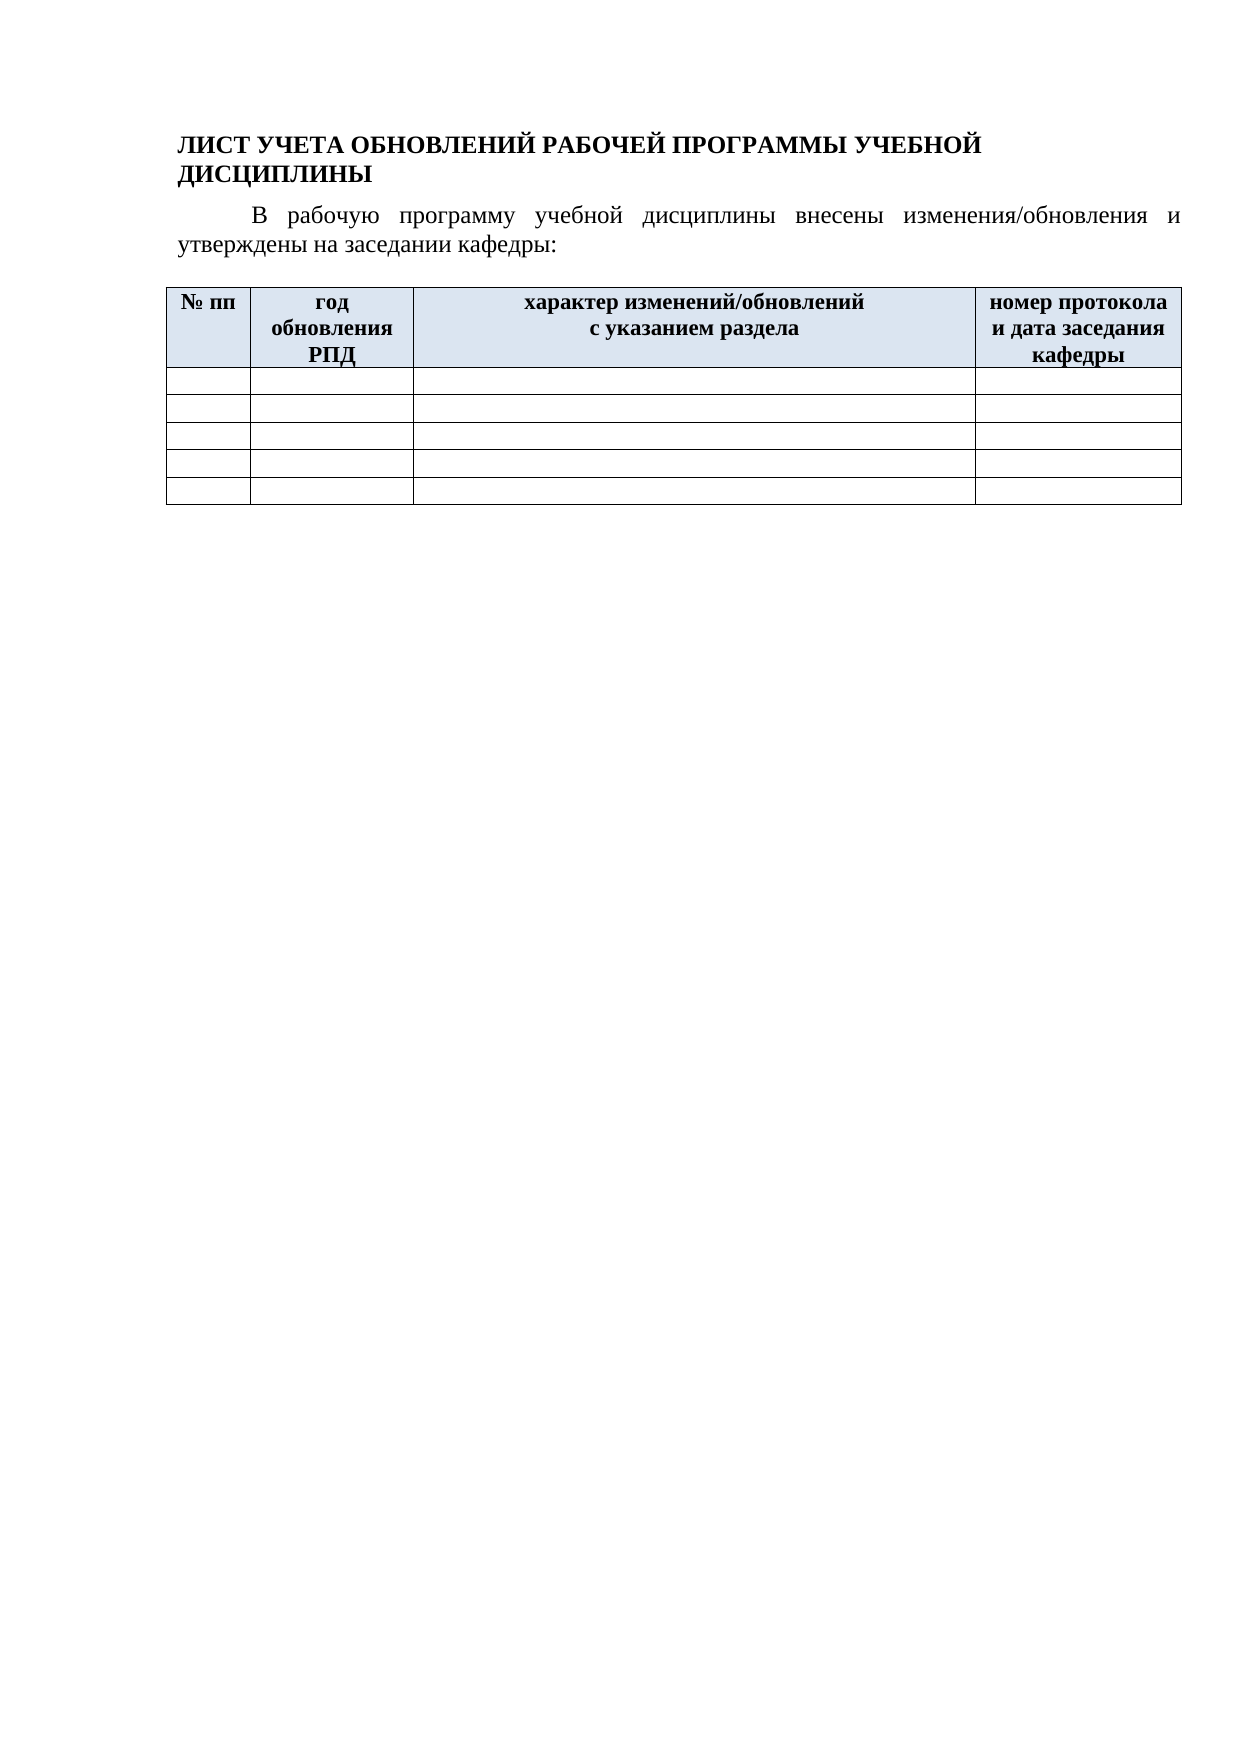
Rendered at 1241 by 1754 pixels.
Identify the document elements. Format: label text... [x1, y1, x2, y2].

table_cell [167, 478, 250, 504]
table_header характер изменений/обновлений с указанием раздела [414, 288, 975, 367]
table_cell [414, 450, 975, 477]
table_cell [167, 368, 250, 394]
table_cell [167, 395, 250, 422]
table_cell [167, 450, 250, 477]
table_cell [251, 368, 413, 394]
table_cell [976, 478, 1181, 504]
subtitle ЛИСТ УЧЕТА ОБНОВЛЕНИЙ РАБОЧЕЙ ПРОГРАММЫ УЧЕБНОЙ ДИСЦИПЛИНЫ [177, 131, 1181, 188]
table_cell [976, 450, 1181, 477]
table_header год обновления РПД [251, 288, 413, 367]
table_cell [976, 368, 1181, 394]
table_cell [414, 368, 975, 394]
table_header номер протокола и дата заседания кафедры [976, 288, 1181, 367]
table_cell [251, 423, 413, 449]
table_cell [251, 450, 413, 477]
table_header № пп [167, 288, 250, 367]
table_cell [414, 478, 975, 504]
table_cell [976, 423, 1181, 449]
table_cell [167, 423, 250, 449]
table_cell [414, 423, 975, 449]
text В рабочую программу учебной дисциплины внесены изменения/обновления и утверждены на заседании кафедры: [177, 201, 1181, 258]
table_cell [251, 478, 413, 504]
table_cell [414, 395, 975, 422]
table_cell [251, 395, 413, 422]
table_cell [976, 395, 1181, 422]
